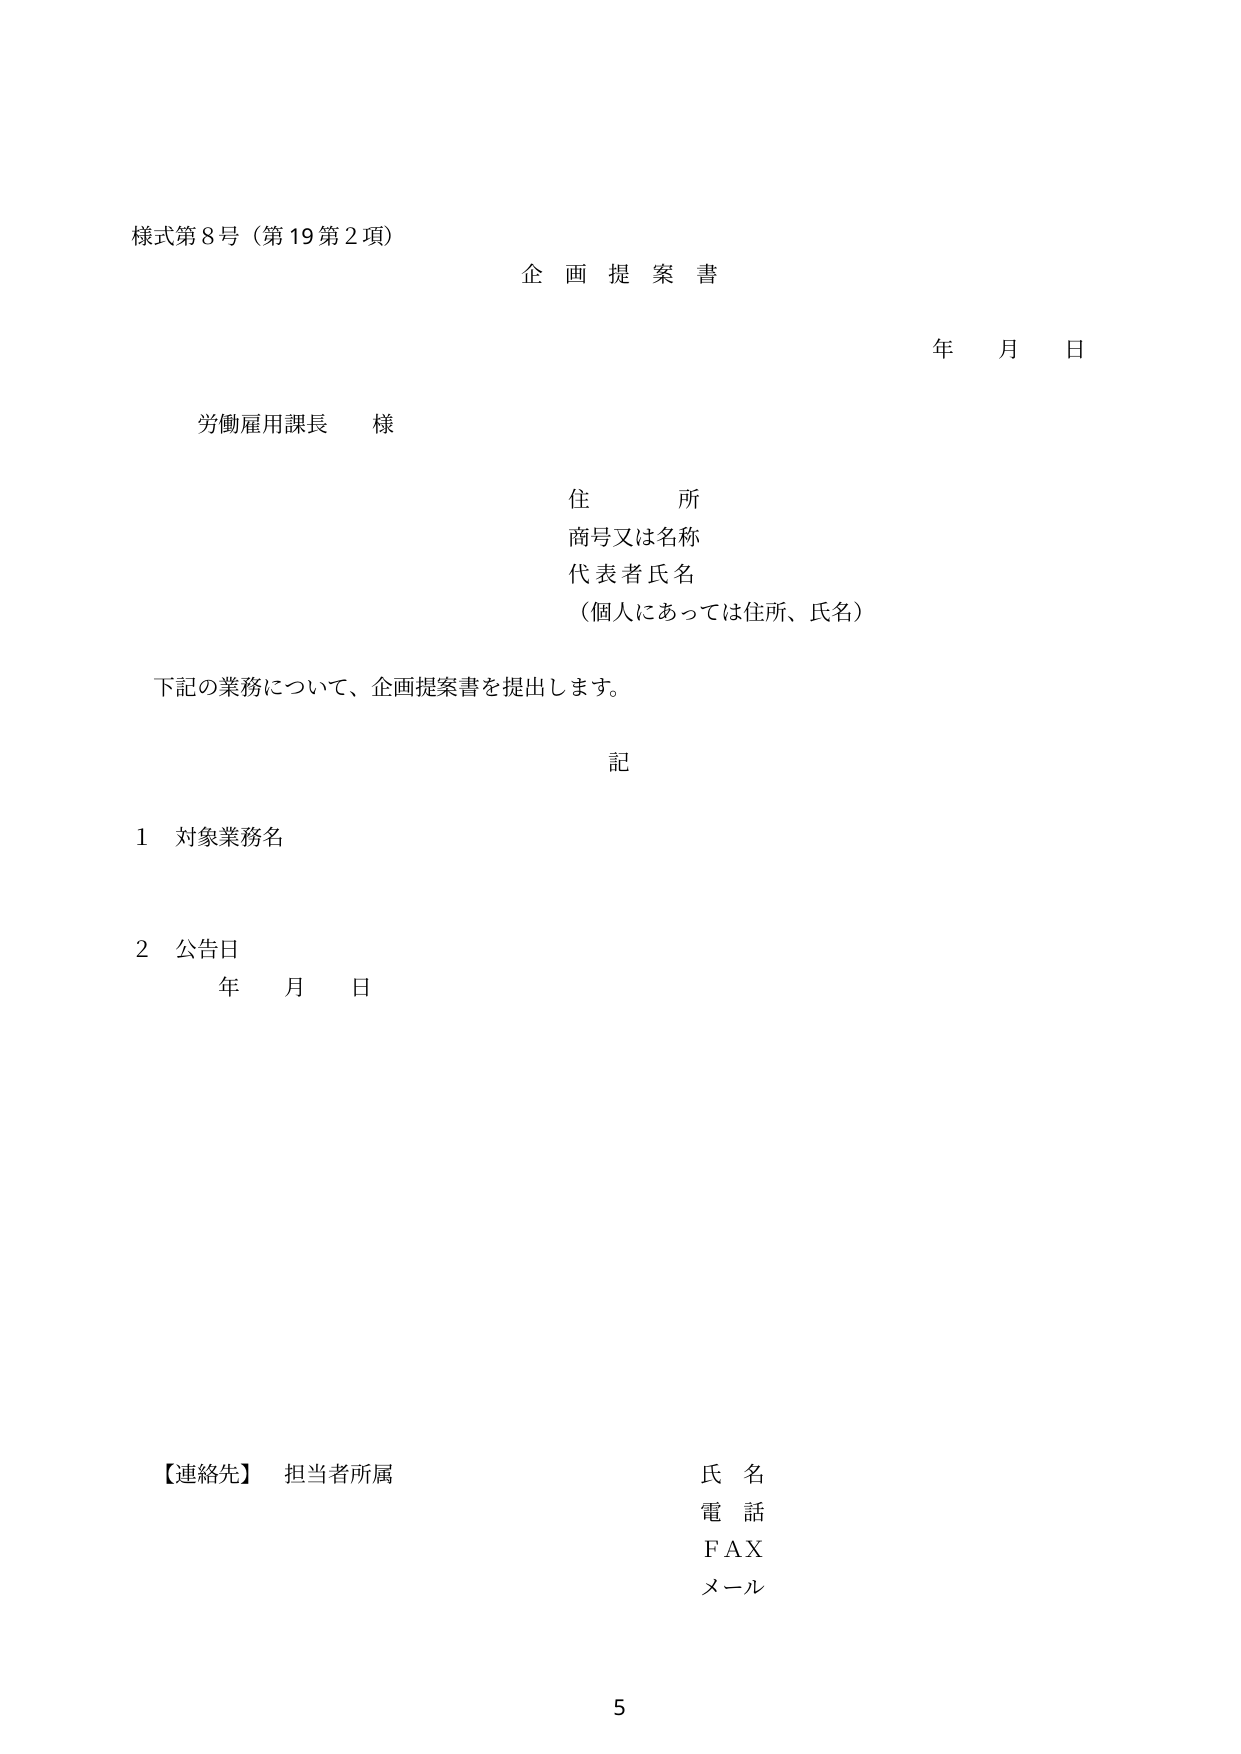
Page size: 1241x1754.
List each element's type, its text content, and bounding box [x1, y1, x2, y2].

text 代表者氏名 [569, 554, 1107, 592]
text １ 対象業務名 [131, 817, 1107, 854]
text 年 月 日 [153, 967, 1107, 1004]
text （個人にあっては住所、氏名） [569, 592, 1107, 629]
text 様式第８号（第19第２項） [131, 217, 1107, 254]
text 下記の業務について、企画提案書を提出します。 [131, 667, 1107, 704]
text 記 [131, 742, 1107, 779]
text 商号又は名称 [569, 517, 1107, 554]
text 企 画 提 案 書 [131, 254, 1107, 292]
text メール [153, 1567, 1107, 1604]
text 住 所 [569, 479, 1107, 517]
text 電 話 [153, 1492, 1107, 1529]
text ２ 公告日 [131, 929, 1107, 967]
text 年 月 日 [131, 329, 1086, 367]
text 【連絡先】 担当者所属 氏 名 [153, 1454, 1107, 1492]
text 労働雇用課長 様 [131, 404, 1107, 442]
text ＦＡＸ [153, 1529, 1107, 1567]
